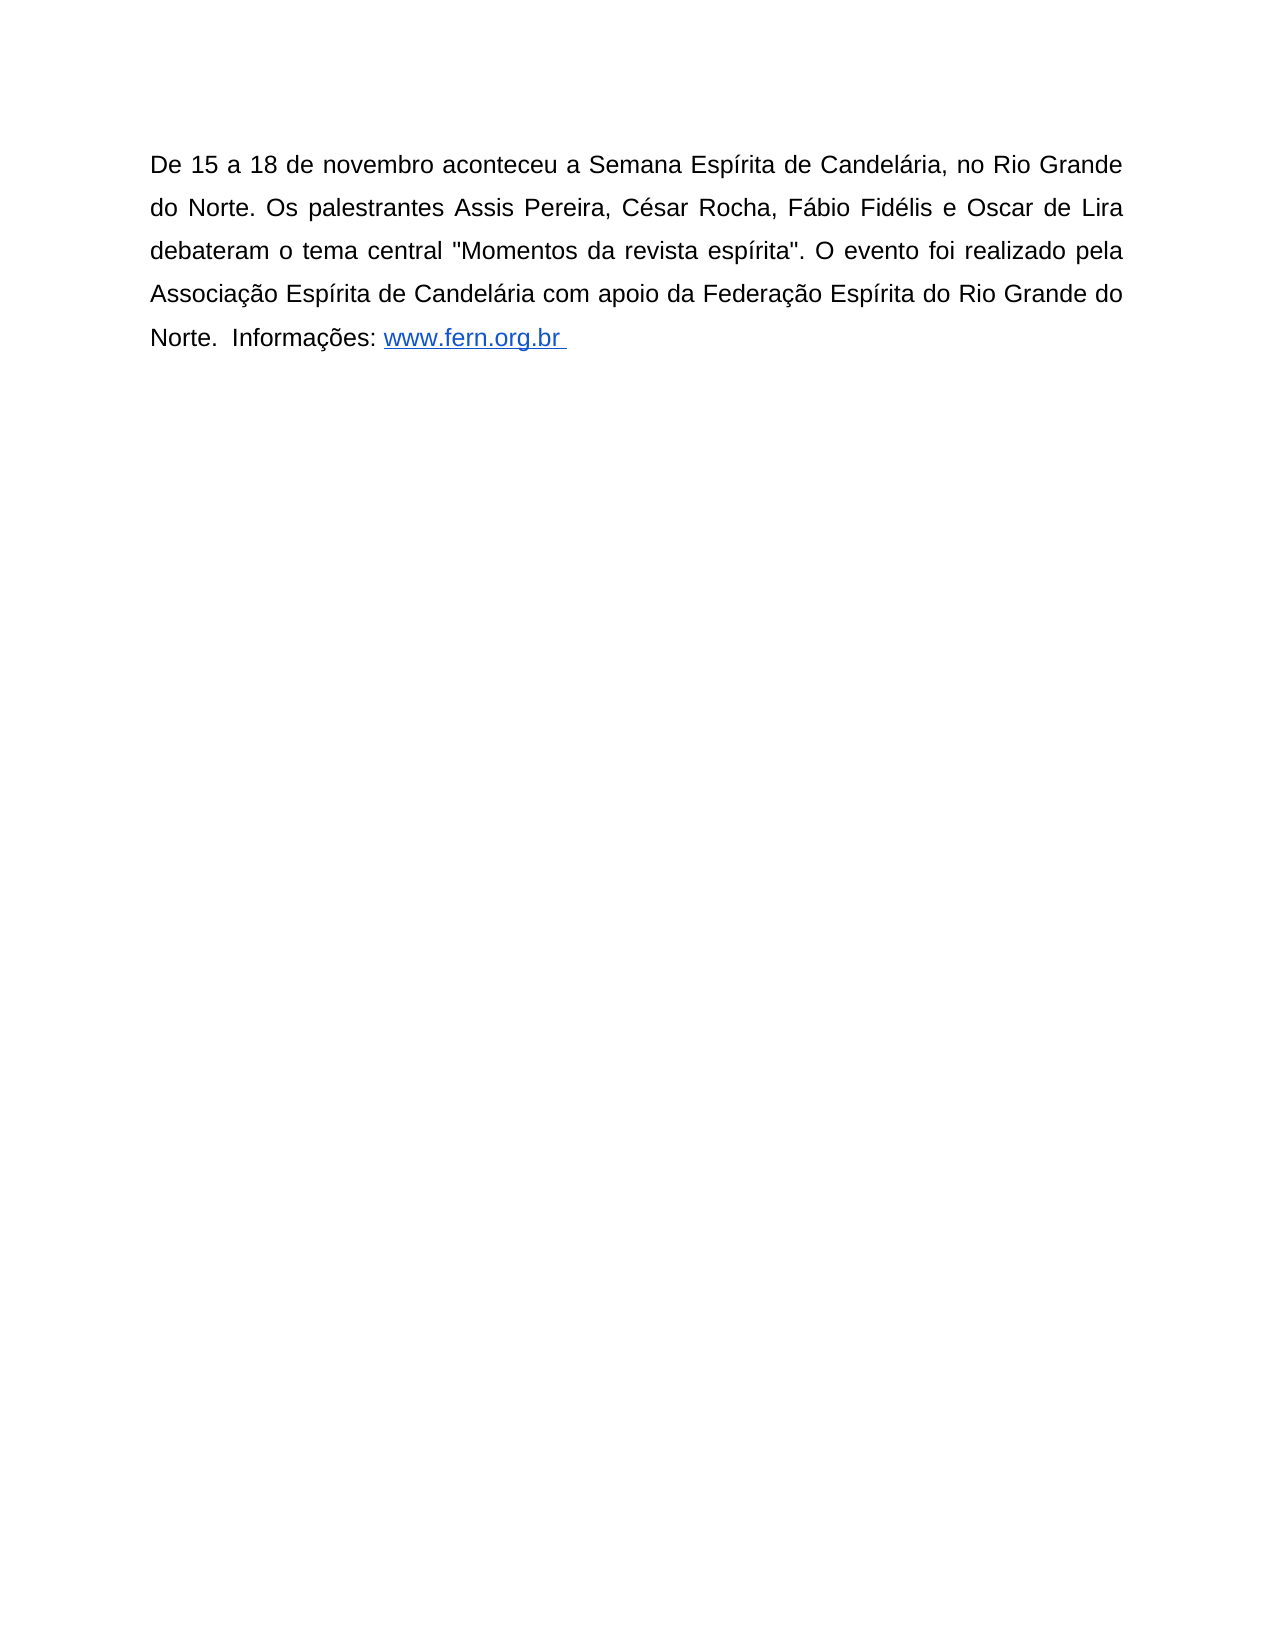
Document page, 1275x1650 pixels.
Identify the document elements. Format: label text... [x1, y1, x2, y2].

text De 15 a 18 de novembro aconteceu a Semana Espírita de Candelária, no Rio Grande do Norte. Os palestrantes Assis Pereira, César Rocha, Fábio Fidélis e Oscar de Lira debateram o tema central "Momentos da revista espírita". O evento foi realizado pela Associação Espírita de Candelária com apoio da Federação Espírita do Rio Grande do Norte. Informações: www.fern.org.br [150, 150, 1125, 351]
